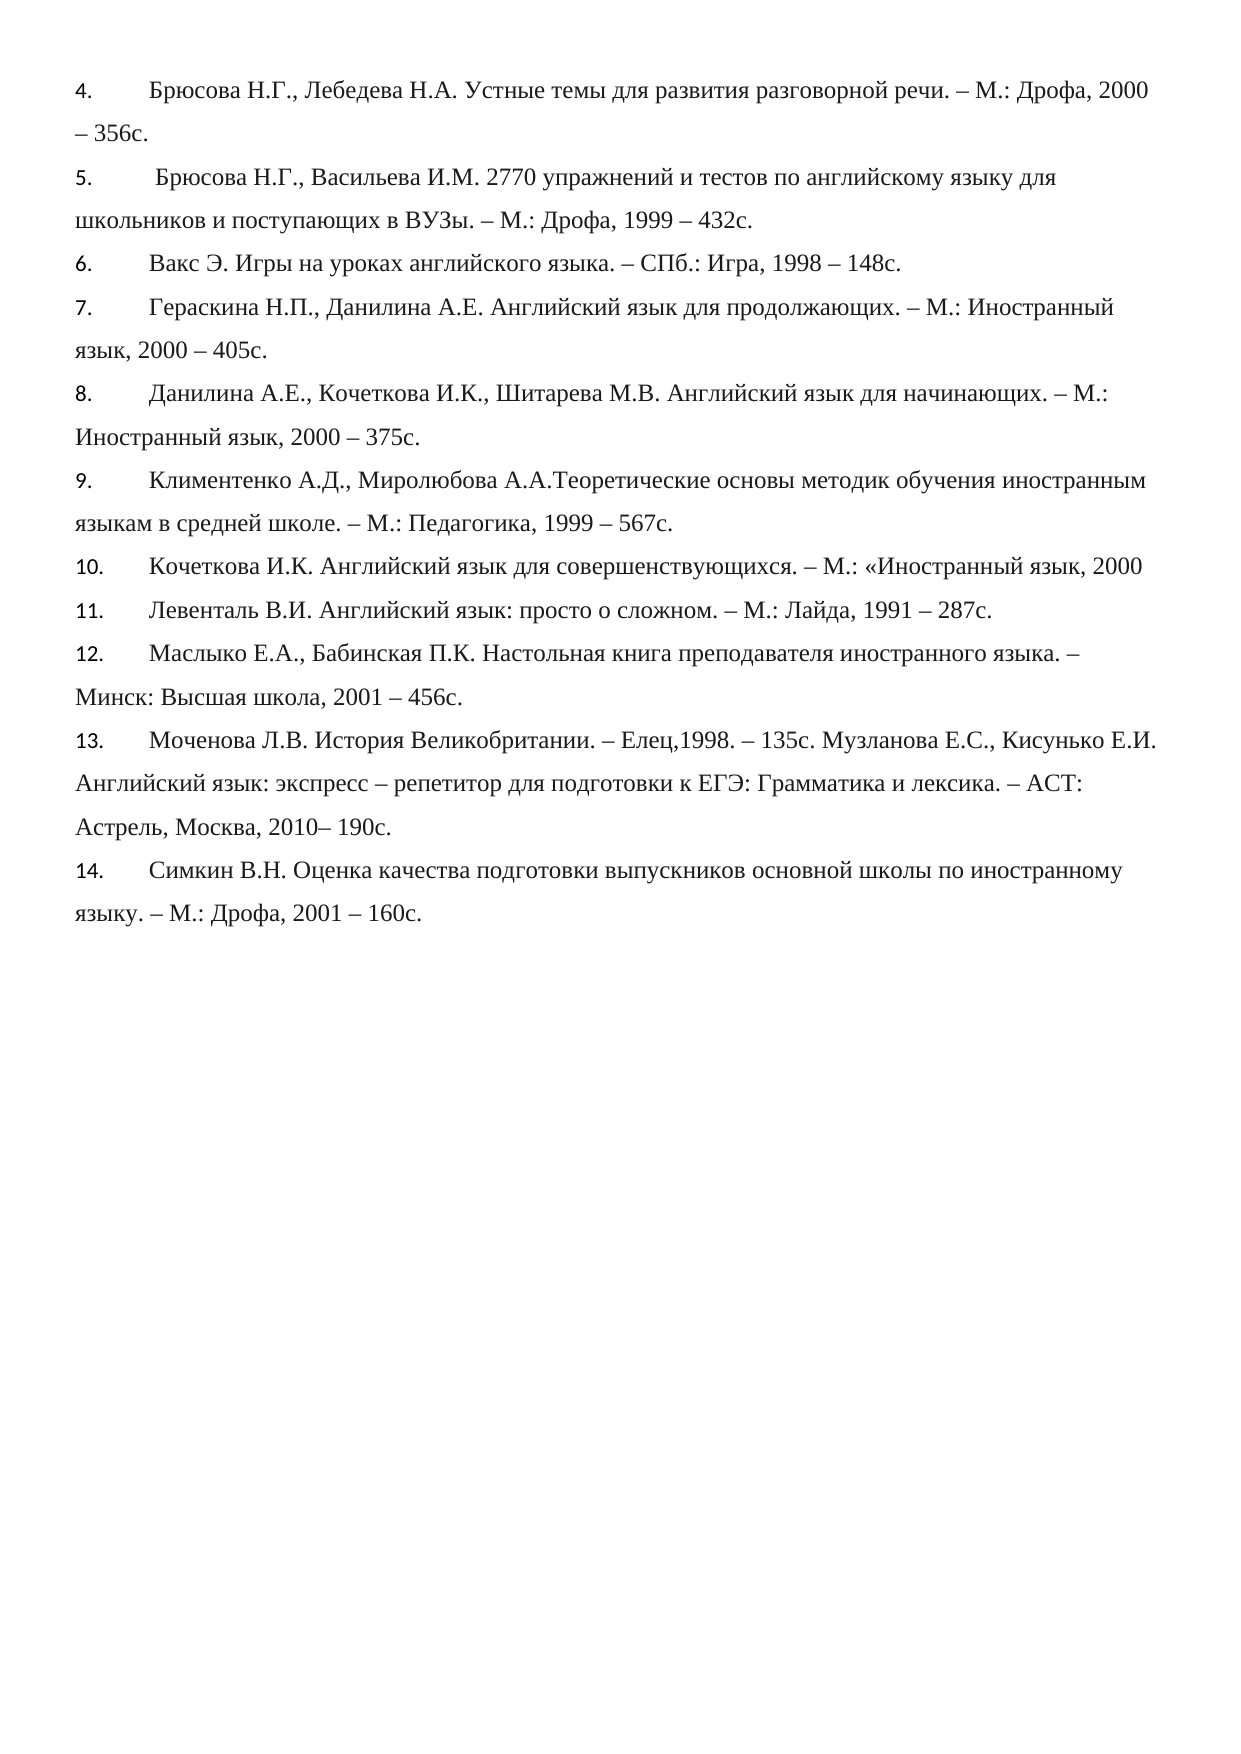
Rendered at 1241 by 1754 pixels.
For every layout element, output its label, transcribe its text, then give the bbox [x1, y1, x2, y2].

list Климентенко А.Д., Миролюбова А.А.Теоретические основы методик обучения иностранным языкам в средней школе. – М.: Педагогика, 1999 – 567с. [75, 465, 1165, 537]
list Гераскина Н.П., Данилина А.Е. Английский язык для продолжающих. – М.: Иностранный язык, 2000 – 405с. [75, 292, 1165, 364]
list Левенталь В.И. Английский язык: просто о сложном. – М.: Лайда, 1991 – 287с. [75, 595, 1165, 624]
list Брюсова Н.Г., Лебедева Н.А. Устные темы для развития разговорной речи. – М.: Дрофа, 2000 – 356с. [75, 75, 1165, 147]
list Кочеткова И.К. Английский язык для совершенствующихся. – М.: «Иностранный язык, 2000 [75, 551, 1165, 580]
list Моченова Л.В. История Великобритании. – Елец,1998. – 135с. Музланова Е.С., Кисунько Е.И. Английский язык: экспресс – репетитор для подготовки к ЕГЭ: Грамматика и лексика. – АСТ: Астрель, Москва, 2010– 190с. [75, 725, 1165, 840]
list Симкин В.Н. Оценка качества подготовки выпускников основной школы по иностранному языку. – М.: Дрофа, 2001 – 160с. [75, 855, 1165, 927]
list Данилина А.Е., Кочеткова И.К., Шитарева М.В. Английский язык для начинающих. – М.: Иностранный язык, 2000 – 375с. [75, 378, 1165, 450]
list Маслыко Е.А., Бабинская П.К. Настольная книга преподавателя иностранного языка. – Минск: Высшая школа, 2001 – 456с. [75, 638, 1165, 711]
list Брюсова Н.Г., Васильева И.М. 2770 упражнений и тестов по английскому языку для школьников и поступающих в ВУЗы. – М.: Дрофа, 1999 – 432с. [75, 162, 1165, 234]
list Вакс Э. Игры на уроках английского языка. – СПб.: Игра, 1998 – 148с. [75, 248, 1165, 277]
